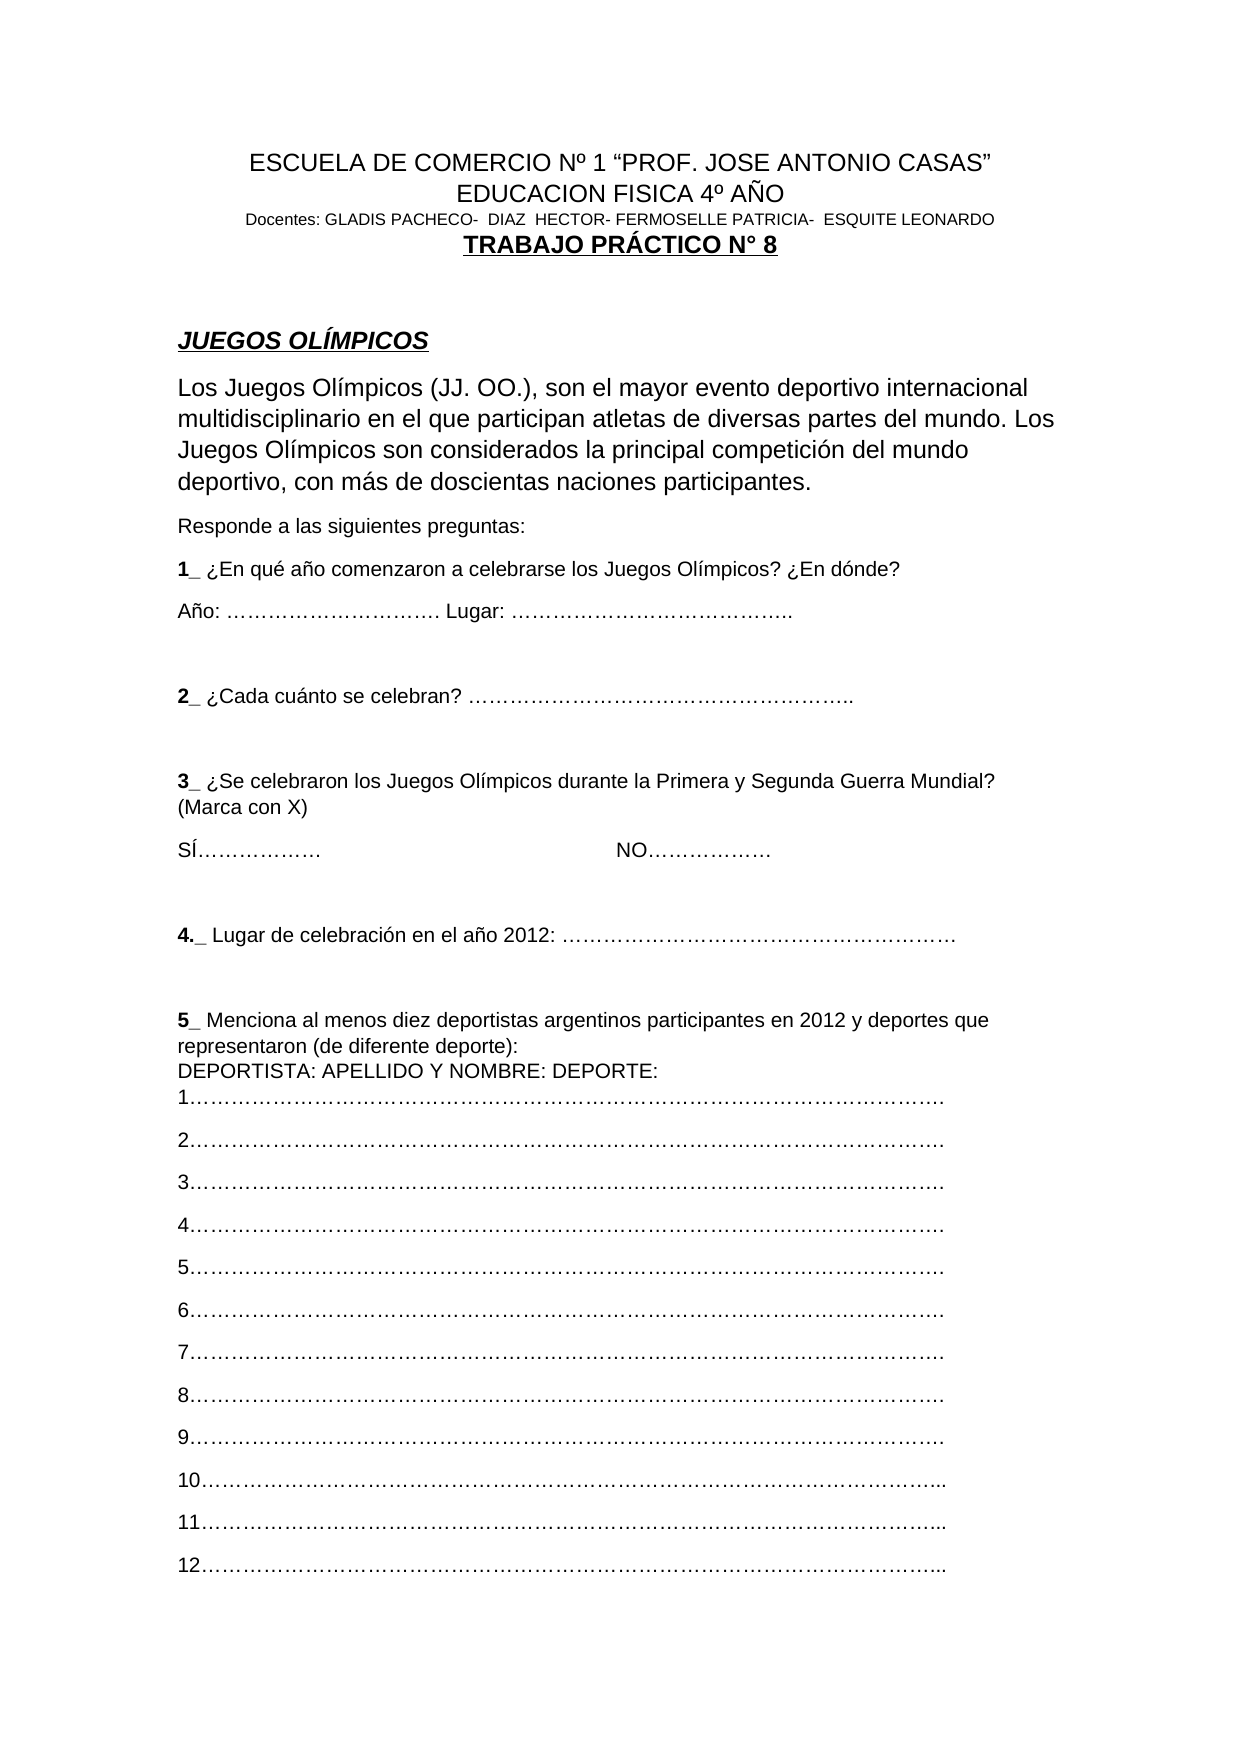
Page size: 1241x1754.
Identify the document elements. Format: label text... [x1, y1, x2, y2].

text 7………………………………………………………………………………………………. [177, 1340, 1063, 1364]
text 1_ ¿En qué año comenzaron a celebrarse los Juegos Olímpicos? ¿En dónde? [177, 557, 1063, 581]
text 4………………………………………………………………………………………………. [177, 1213, 1063, 1237]
text 10……………………………………………………………………………………………... [177, 1468, 1063, 1492]
text Año: …………………………. Lugar: ………………………………….. [177, 599, 1063, 623]
text 5_ Menciona al menos diez deportistas argentinos participantes en 2012 y deportes que representaron (de diferente deporte): [177, 1008, 1063, 1057]
text 2………………………………………………………………………………………………. [177, 1128, 1063, 1152]
text Docentes: GLADIS PACHECO- DIAZ HECTOR- FERMOSELLE PATRICIA- ESQUITE LEONARDO [218, 210, 1022, 229]
text 9………………………………………………………………………………………………. [177, 1425, 1063, 1449]
text 5………………………………………………………………………………………………. [177, 1255, 1063, 1279]
text TRABAJO PRÁCTICO N° 8 [177, 230, 1063, 259]
text ESCUELA DE COMERCIO Nº 1 “PROF. JOSE ANTONIO CASAS” [218, 148, 1022, 176]
text 1………………………………………………………………………………………………. [177, 1085, 1063, 1109]
text 12……………………………………………………………………………………………... [177, 1553, 1063, 1577]
text 8………………………………………………………………………………………………. [177, 1383, 1063, 1407]
text 6………………………………………………………………………………………………. [177, 1298, 1063, 1322]
text Los Juegos Olímpicos (JJ. OO.), son el mayor evento deportivo internacional multidisciplinario en el que participan atletas de diversas partes del mundo. Los Juegos Olímpicos son considerados la principal competición del mundo deportivo, con más de doscientas naciones participantes. [177, 373, 1063, 495]
text 3………………………………………………………………………………………………. [177, 1170, 1063, 1194]
text DEPORTISTA: APELLIDO Y NOMBRE: DEPORTE: [177, 1059, 1063, 1083]
text JUEGOS OLÍMPICOS [177, 326, 1063, 354]
text SÍ……………… NO……………… [177, 838, 1063, 862]
text 3_ ¿Se celebraron los Juegos Olímpicos durante la Primera y Segunda Guerra Mundial? (Marca con X) [177, 769, 1063, 819]
text 2_ ¿Cada cuánto se celebran? ……………………………………………….. [177, 684, 1063, 708]
text 11……………………………………………………………………………………………... [177, 1510, 1063, 1534]
text Responde a las siguientes preguntas: [177, 514, 1063, 538]
text EDUCACION FISICA 4º AÑO [218, 179, 1022, 207]
text 4._ Lugar de celebración en el año 2012: ………………………………………………… [177, 923, 1063, 947]
